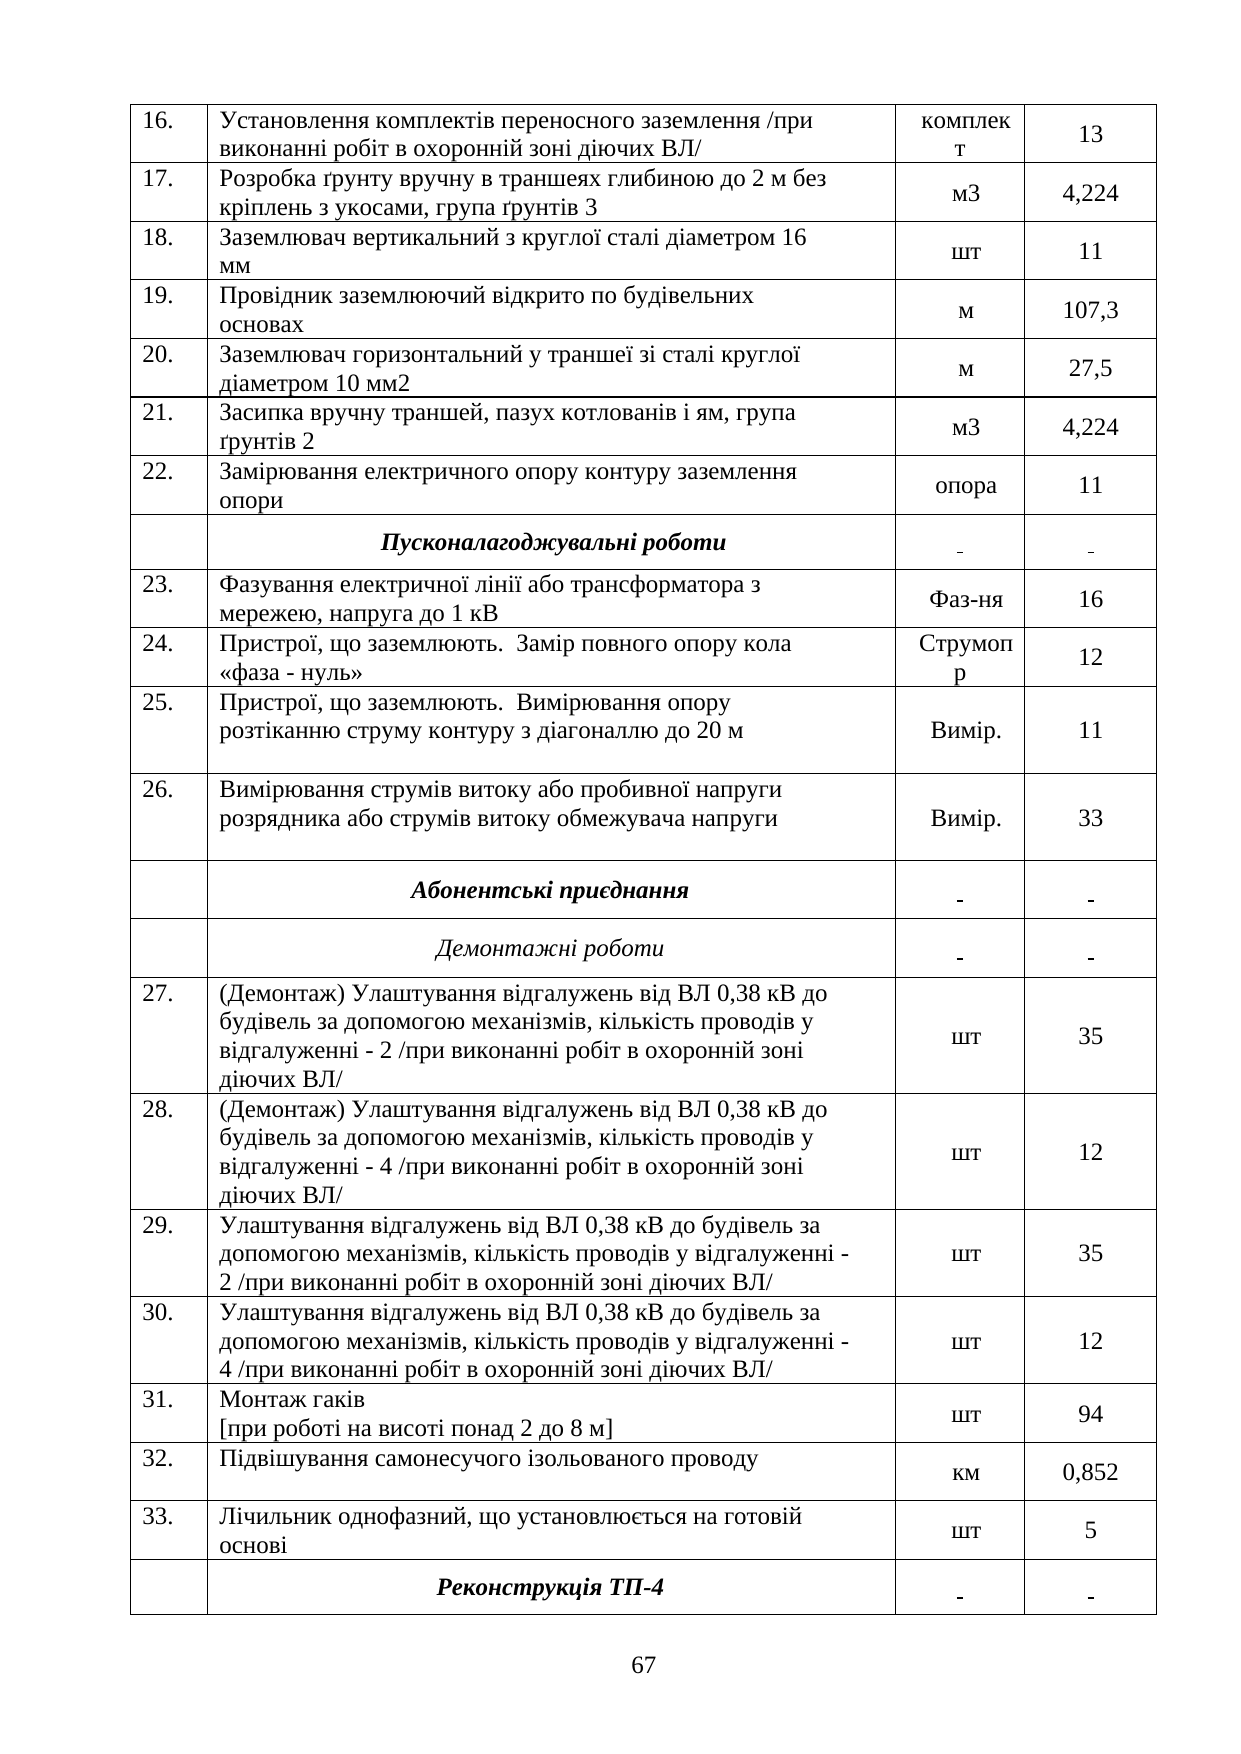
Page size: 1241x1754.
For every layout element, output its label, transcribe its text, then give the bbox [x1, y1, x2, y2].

table_cell 16 [1025, 570, 1156, 627]
table_cell Демонтажні роботи [208, 919, 895, 977]
table_cell [896, 515, 1024, 568]
table_cell Вимірювання струмів витоку або пробивної напруги розрядника або струмів витоку обмежувача напруги [208, 774, 895, 860]
table_cell [131, 1560, 207, 1614]
table_cell [131, 1210, 207, 1296]
table_cell м3 [896, 398, 1024, 455]
table_cell [131, 628, 207, 686]
table_cell 94 [1025, 1384, 1156, 1442]
table_cell 35 [1025, 1210, 1156, 1296]
table_cell м [896, 339, 1024, 396]
table_cell Улаштування відгалужень від ВЛ 0,38 кВ до будівель за допомогою механізмів, кількість проводів у відгалуженні - 4 /при виконаннi робiт в охороннiй зонi дiючих ВЛ/ [208, 1297, 895, 1383]
table_cell Вимір. [896, 687, 1024, 773]
table_cell [131, 339, 207, 396]
table_cell [131, 919, 207, 977]
table_cell Абонентські приєднання [208, 861, 895, 918]
table_cell Лічильник однофазний, що установлюється на готовій основі [208, 1501, 895, 1558]
table_cell Установлення комплектів переносного заземлення /при виконаннi робiт в охороннiй зонi дiючих ВЛ/ [208, 105, 895, 162]
table_cell [131, 222, 207, 279]
table_cell [131, 1501, 207, 1558]
table_cell км [896, 1443, 1024, 1500]
table_cell опора [896, 456, 1024, 513]
table_cell [896, 861, 1024, 918]
table_cell шт [896, 1384, 1024, 1442]
table_cell [131, 774, 207, 860]
table_cell 5 [1025, 1501, 1156, 1558]
table_cell [896, 1560, 1024, 1614]
table_cell 12 [1025, 1297, 1156, 1383]
table_cell [131, 163, 207, 221]
table_cell 12 [1025, 628, 1156, 686]
table_cell Заземлювач горизонтальний у траншеї зі сталі круглої діаметром 10 мм2 [208, 339, 895, 396]
table_cell Розробка ґрунту вручну в траншеях глибиною до 2 м без кріплень з укосами, група ґрунтів 3 [208, 163, 895, 221]
table_cell Пристрої, що заземлюють. Вимірювання опору розтіканню струму контуру з діагоналлю до 20 м [208, 687, 895, 773]
table_cell 13 [1025, 105, 1156, 162]
table_cell 35 [1025, 978, 1156, 1093]
table_cell [1025, 919, 1156, 977]
table_cell комплект [896, 105, 1024, 162]
table_cell Замірювання електричного опору контуру заземлення опори [208, 456, 895, 513]
table_cell шт [896, 1210, 1024, 1296]
table_cell Заземлювач вертикальний з круглої сталі діаметром 16 мм [208, 222, 895, 279]
table_cell шт [896, 1297, 1024, 1383]
table_cell Підвішування самонесучого ізольованого проводу [208, 1443, 895, 1500]
table_cell [1025, 515, 1156, 568]
table_cell [131, 280, 207, 338]
table_cell 4,224 [1025, 163, 1156, 221]
table_cell [896, 919, 1024, 977]
table_cell Монтаж гаків [при роботi на висотi понад 2 до 8 м] [208, 1384, 895, 1442]
table_cell Вимір. [896, 774, 1024, 860]
table_cell Реконструкція ТП-4 [208, 1560, 895, 1614]
table_cell 11 [1025, 687, 1156, 773]
table_cell 12 [1025, 1094, 1156, 1209]
table_cell (Демонтаж) Улаштування відгалужень від ВЛ 0,38 кВ до будівель за допомогою механізмів, кількість проводів у відгалуженні - 2 /при виконаннi робiт в охороннiй зонi дiючих ВЛ/ [208, 978, 895, 1093]
table_cell Фаз-ня [896, 570, 1024, 627]
table_cell шт [896, 978, 1024, 1093]
table_cell 11 [1025, 456, 1156, 513]
table_cell Пусконалагоджувальні роботи [208, 515, 895, 568]
table_cell 33 [1025, 774, 1156, 860]
table_cell [131, 1384, 207, 1442]
table_cell [1025, 1560, 1156, 1614]
table_cell 4,224 [1025, 398, 1156, 455]
table_cell Пристрої, що заземлюють. Замір повного опору кола «фаза - нуль» [208, 628, 895, 686]
table_cell Струмопр [896, 628, 1024, 686]
table_cell шт [896, 1501, 1024, 1558]
table_cell Улаштування відгалужень від ВЛ 0,38 кВ до будівель за допомогою механізмів, кількість проводів у відгалуженні - 2 /при виконаннi робiт в охороннiй зонi дiючих ВЛ/ [208, 1210, 895, 1296]
table_cell [131, 456, 207, 513]
table_cell [131, 1094, 207, 1209]
table_cell м [896, 280, 1024, 338]
table_cell 11 [1025, 222, 1156, 279]
table_cell шт [896, 1094, 1024, 1209]
table_cell 0,852 [1025, 1443, 1156, 1500]
table_cell шт [896, 222, 1024, 279]
table_cell [131, 1297, 207, 1383]
table_cell [131, 687, 207, 773]
table_cell Фазування електричної лінії або трансформатора з мережею, напруга до 1 кВ [208, 570, 895, 627]
table_cell м3 [896, 163, 1024, 221]
table_cell [131, 105, 207, 162]
table_cell [131, 570, 207, 627]
table_cell [1025, 861, 1156, 918]
table_cell [131, 398, 207, 455]
table_cell [131, 1443, 207, 1500]
table_cell [131, 978, 207, 1093]
table_cell (Демонтаж) Улаштування відгалужень від ВЛ 0,38 кВ до будівель за допомогою механізмів, кількість проводів у відгалуженні - 4 /при виконаннi робiт в охороннiй зонi дiючих ВЛ/ [208, 1094, 895, 1209]
table_cell 107,3 [1025, 280, 1156, 338]
table_cell Засипка вручну траншей, пазух котлованів і ям, група ґрунтів 2 [208, 398, 895, 455]
table_cell [131, 861, 207, 918]
table_cell 27,5 [1025, 339, 1156, 396]
table_cell [131, 515, 207, 568]
table_cell Провідник заземлюючий відкрито по будівельних основах [208, 280, 895, 338]
